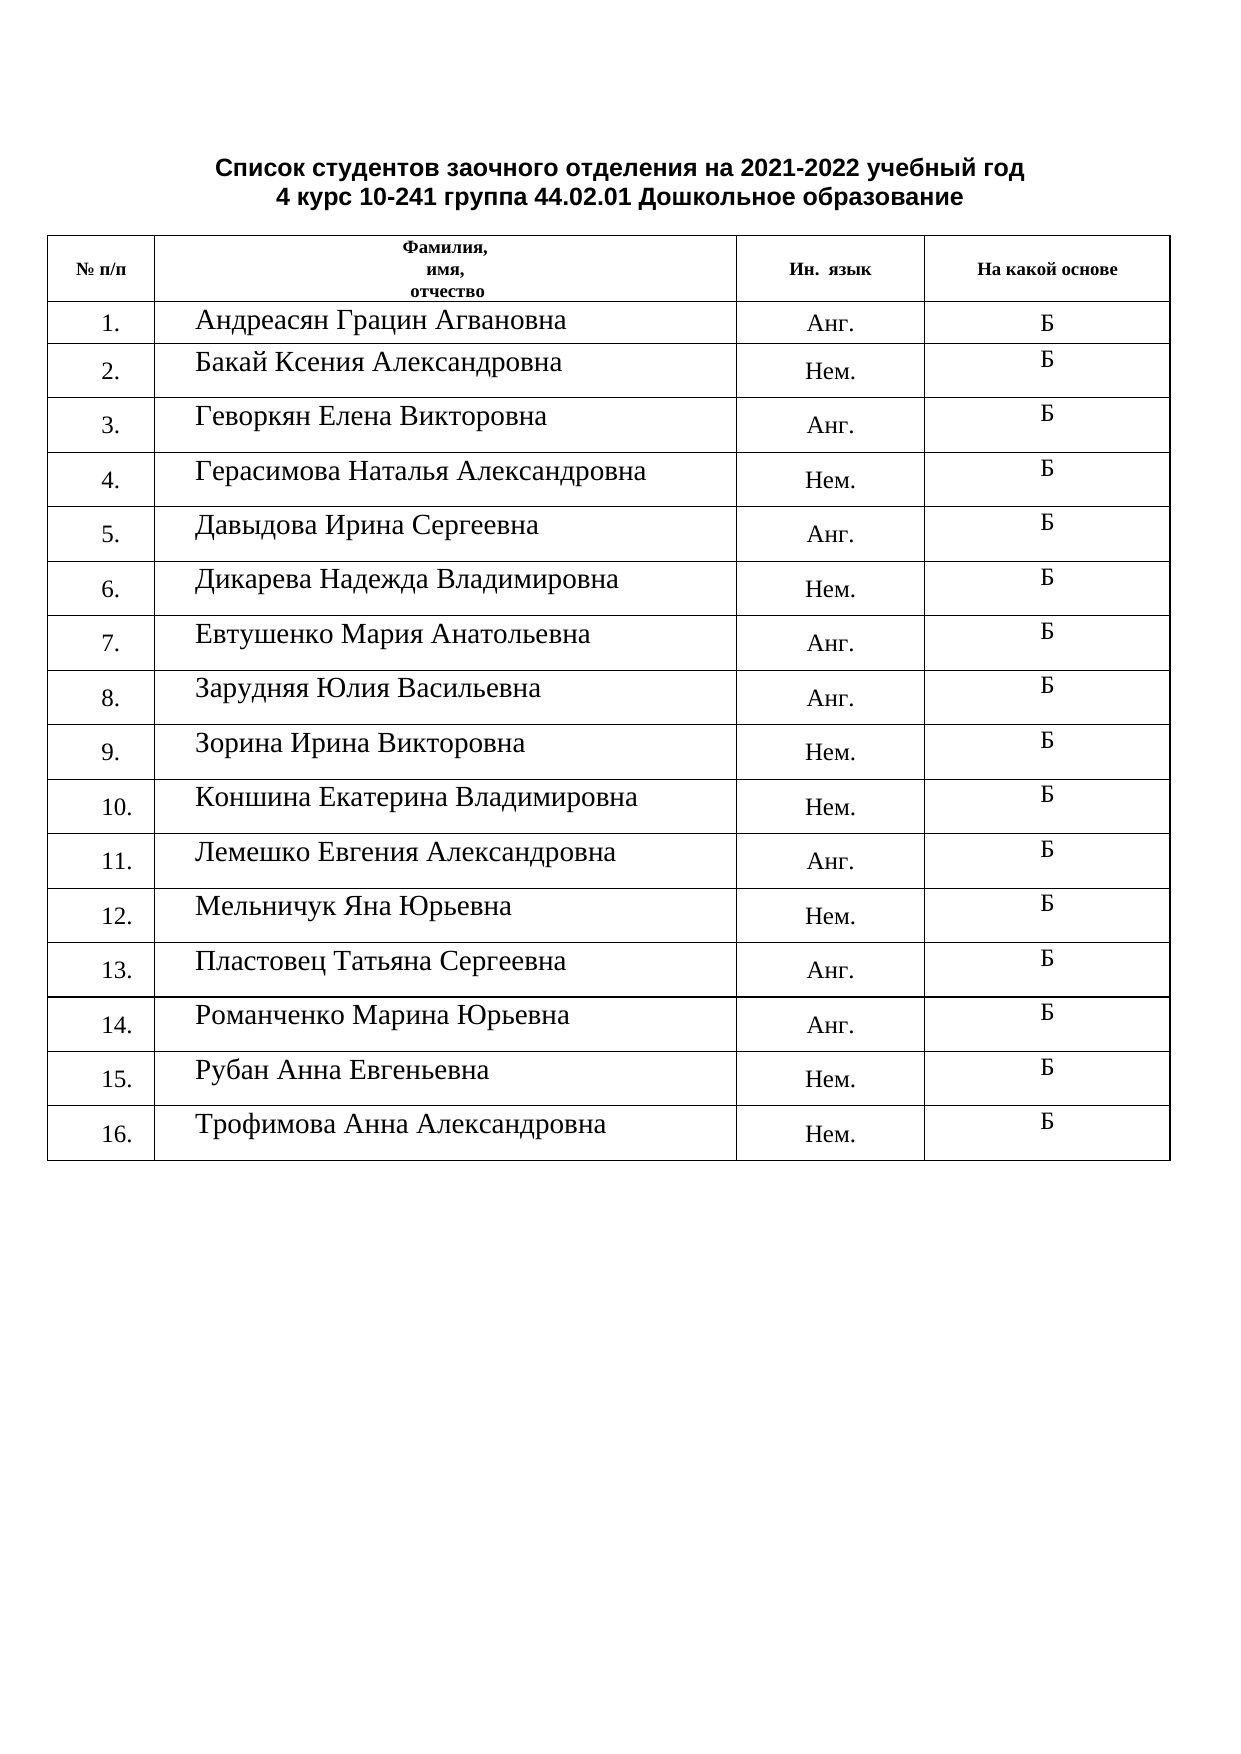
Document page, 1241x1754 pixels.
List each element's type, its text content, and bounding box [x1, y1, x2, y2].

table_cell Б [925, 344, 1169, 397]
table_cell [48, 302, 154, 343]
table_cell Анг. [737, 998, 924, 1051]
table_cell Дикарева Надежда Владимировна [155, 562, 736, 615]
table_cell Трофимова Анна Александровна [155, 1106, 736, 1160]
table_cell [48, 1052, 154, 1105]
table_cell Геворкян Елена Викторовна [155, 398, 736, 452]
table_cell Б [925, 1106, 1169, 1160]
table_cell Анг. [737, 616, 924, 669]
table_header Ин. язык [737, 236, 924, 301]
table_cell Б [925, 671, 1169, 724]
table_cell Бакай Ксения Александровна [155, 344, 736, 397]
table_cell Б [925, 507, 1169, 561]
table_cell Б [925, 725, 1169, 778]
table_cell [48, 671, 154, 724]
table_cell Нем. [737, 562, 924, 615]
table_cell Б [925, 302, 1169, 343]
table_cell Нем. [737, 453, 924, 506]
table_cell Пластовец Татьяна Сергеевна [155, 943, 736, 996]
table_cell [48, 507, 154, 561]
table_cell Нем. [737, 1106, 924, 1160]
table_cell Мельничук Яна Юрьевна [155, 889, 736, 942]
table_cell Нем. [737, 344, 924, 397]
table_cell Евтушенко Мария Анатольевна [155, 616, 736, 669]
table_cell Б [925, 780, 1169, 833]
table_cell Зарудняя Юлия Васильевна [155, 671, 736, 724]
table_cell Коншина Екатерина Владимировна [155, 780, 736, 833]
table_cell [48, 344, 154, 397]
table_cell Давыдова Ирина Сергеевна [155, 507, 736, 561]
table_cell [48, 1106, 154, 1160]
table_cell Анг. [737, 302, 924, 343]
table_cell [48, 453, 154, 506]
table_cell Андреасян Грацин Агвановна [155, 302, 736, 343]
table_cell [48, 562, 154, 615]
table_cell Зорина Ирина Викторовна [155, 725, 736, 778]
table_cell Б [925, 998, 1169, 1051]
table_cell [48, 998, 154, 1051]
table_cell Б [925, 834, 1169, 887]
table_cell [48, 834, 154, 887]
table_cell Нем. [737, 889, 924, 942]
table_header На какой основе [925, 236, 1169, 301]
table_cell Нем. [737, 725, 924, 778]
table_cell Б [925, 1052, 1169, 1105]
text 4 курс 10-241 группа 44.02.01 Дошкольное образование [59, 181, 1181, 210]
table_cell Анг. [737, 671, 924, 724]
table_cell Б [925, 398, 1169, 452]
table_cell Анг. [737, 398, 924, 452]
table_header Фамилия, имя, отчество [155, 236, 736, 301]
table_cell [48, 398, 154, 452]
table_cell Анг. [737, 834, 924, 887]
table_cell [48, 889, 154, 942]
table_cell [48, 780, 154, 833]
table_cell [48, 943, 154, 996]
table_cell Б [925, 889, 1169, 942]
table_cell Лемешко Евгения Александровна [155, 834, 736, 887]
table_cell Герасимова Наталья Александровна [155, 453, 736, 506]
table_cell Рубан Анна Евгеньевна [155, 1052, 736, 1105]
table_cell [48, 616, 154, 669]
table_cell Анг. [737, 943, 924, 996]
table_cell Б [925, 943, 1169, 996]
table_cell [48, 725, 154, 778]
table_cell Б [925, 616, 1169, 669]
table_cell Нем. [737, 1052, 924, 1105]
text Список студентов заочного отделения на 2021-2022 учебный год [59, 153, 1181, 181]
table_cell Романченко Марина Юрьевна [155, 998, 736, 1051]
table_cell Анг. [737, 507, 924, 561]
table_cell Б [925, 453, 1169, 506]
table_cell Нем. [737, 780, 924, 833]
table_header № п/п [48, 236, 154, 301]
table_cell Б [925, 562, 1169, 615]
